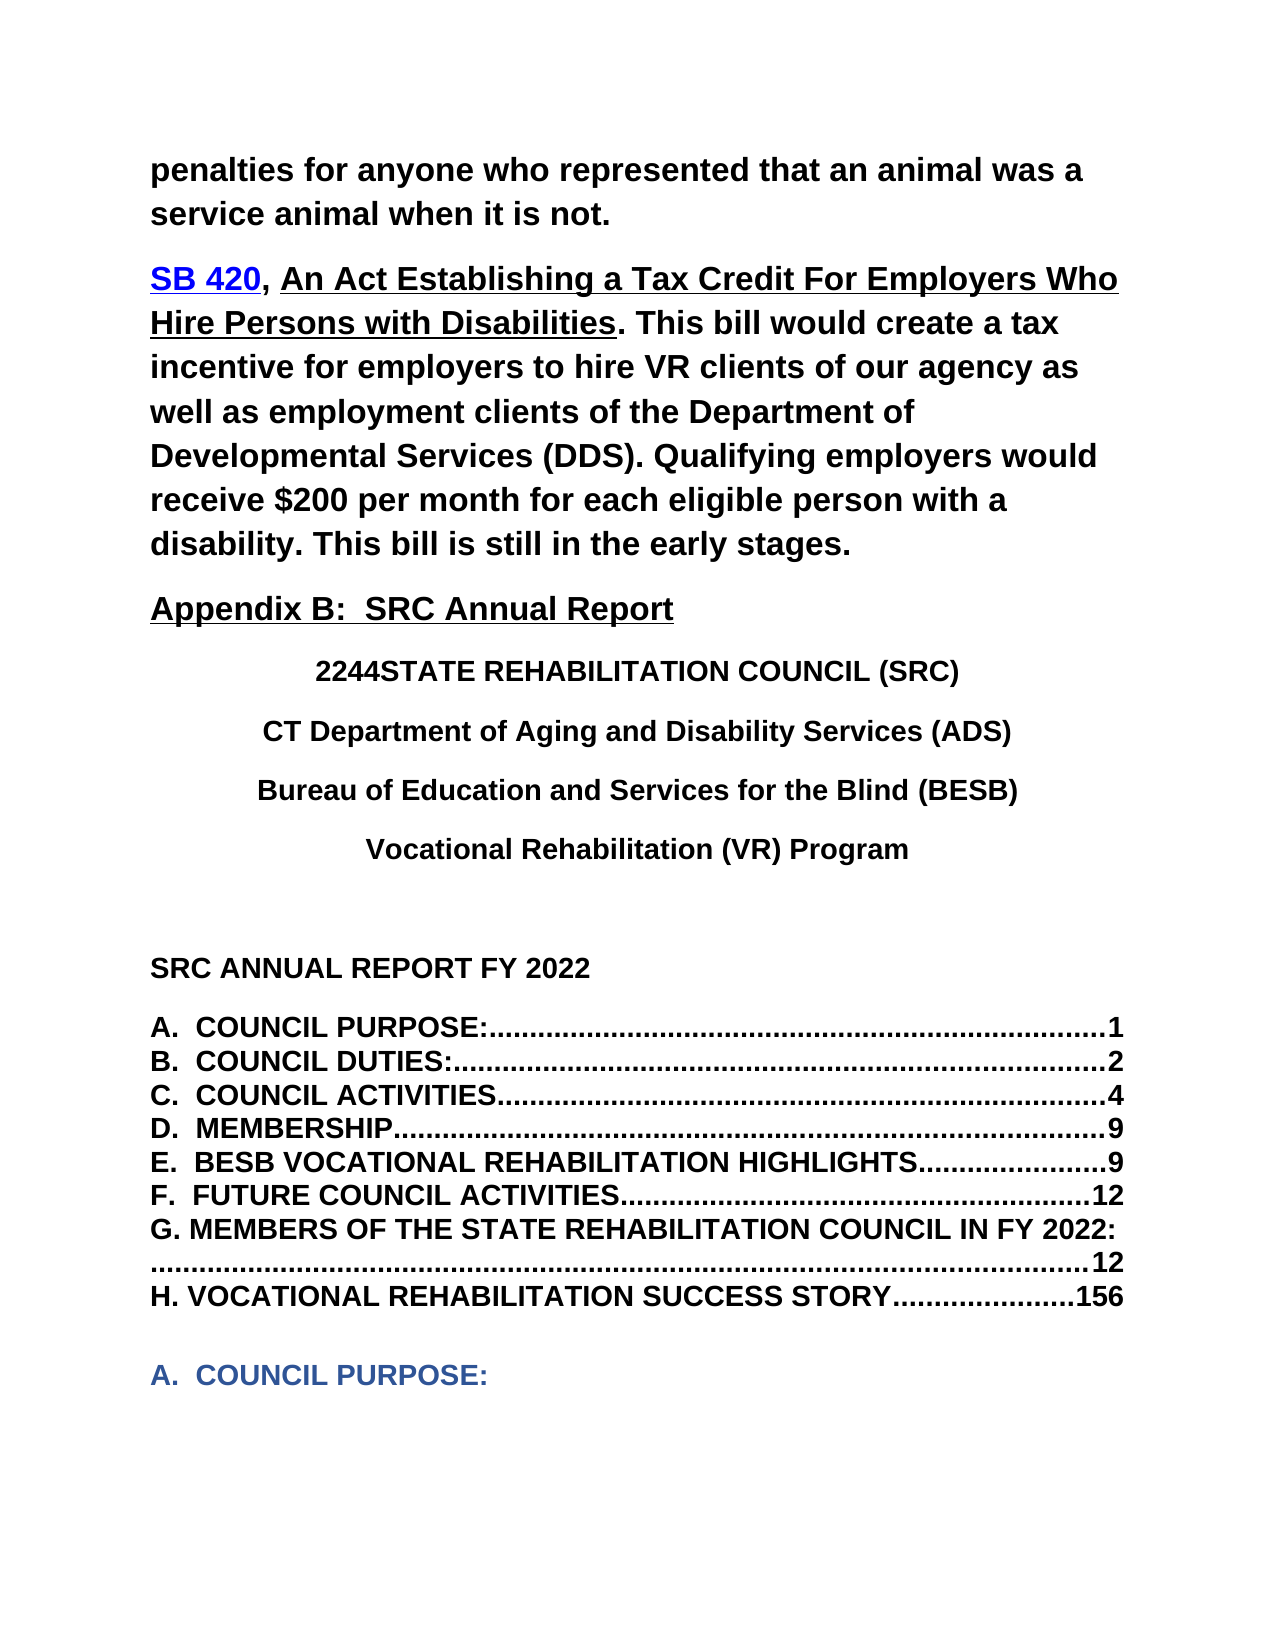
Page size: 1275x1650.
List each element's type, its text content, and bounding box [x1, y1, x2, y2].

text Bureau of Education and Services for the Blind (BESB) [150, 773, 1125, 806]
text F. FUTURE COUNCIL ACTIVITIES 12 [150, 1178, 1125, 1212]
text H. VOCATIONAL REHABILITATION SUCCESS STORY 156 [150, 1279, 1125, 1312]
text E. BESB VOCATIONAL REHABILITATION HIGHLIGHTS 9 [150, 1144, 1125, 1178]
text G. MEMBERS OF THE STATE REHABILITATION COUNCIL IN FY 2022: 12 [150, 1212, 1125, 1279]
text SB 420, An Act Establishing a Tax Credit For Employers Who Hire Persons with Disabilities. This bill would create a tax incentive for employers to hire VR clients of our agency as well as employment clients of the Department of Developmental Services (DDS). Qualifying employers would receive $200 per month for each eligible person with a disability. This bill is still in the early stages. [150, 259, 1125, 563]
text Appendix B: SRC Annual Report [150, 589, 1125, 628]
text A. COUNCIL PURPOSE: 1 [150, 1010, 1125, 1044]
text B. COUNCIL DUTIES: 2 [150, 1044, 1125, 1077]
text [150, 150, 1125, 233]
text D. MEMBERSHIP 9 [150, 1111, 1125, 1144]
text C. COUNCIL ACTIVITIES 4 [150, 1077, 1125, 1111]
text Vocational Rehabilitation (VR) Program [150, 832, 1125, 866]
text SRC ANNUAL REPORT FY 2022 [150, 951, 1125, 984]
text 2244STATE REHABILITATION COUNCIL (SRC) [150, 654, 1125, 688]
text CT Department of Aging and Disability Services (ADS) [150, 713, 1125, 747]
subtitle A. COUNCIL PURPOSE: [150, 1358, 1125, 1391]
